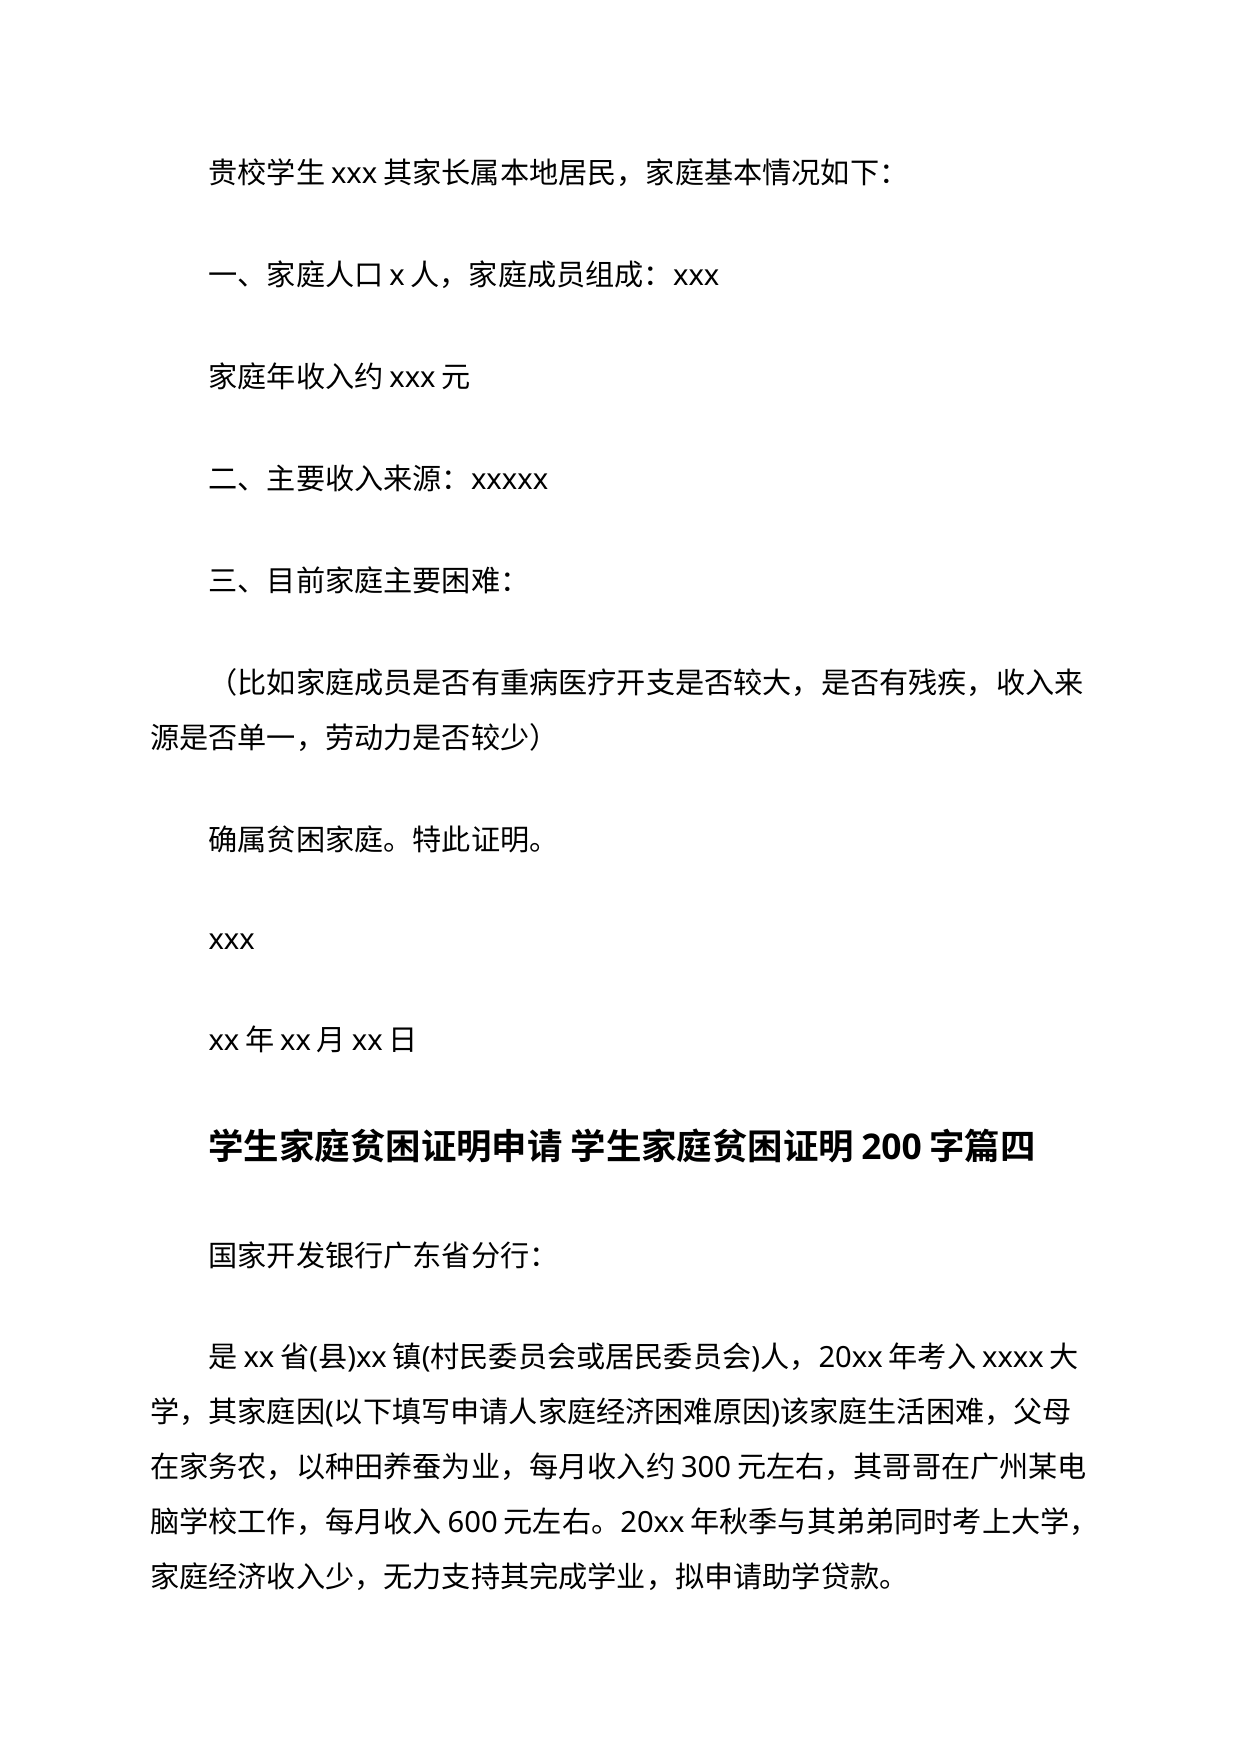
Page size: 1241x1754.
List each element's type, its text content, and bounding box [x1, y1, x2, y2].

text xxx [150, 918, 1090, 958]
text 一、家庭人口x人，家庭成员组成：xxx [150, 252, 1090, 294]
text 家庭年收入约xxx元 [150, 354, 1090, 396]
text 三、目前家庭主要困难： [150, 558, 1090, 600]
text 国家开发银行广东省分行： [150, 1232, 1090, 1274]
text 是xx省(县)xx镇(村民委员会或居民委员会)人，20xx年考入xxxx大学，其家庭因(以下填写申请人家庭经济困难原因)该家庭生活困难，父母在家务农，以种田养蚕为业，每月收入约300元左右，其哥哥在广州某电脑学校工作，每月收入600元左右。20xx年秋季与其弟弟同时考上大学，家庭经济收入少，无力支持其完成学业，拟申请助学贷款。 [150, 1334, 1090, 1596]
text 贵校学生xxx其家长属本地居民，家庭基本情况如下： [150, 150, 1090, 192]
text xx年xx月xx日 [150, 1017, 1090, 1059]
text 学生家庭贫困证明申请 学生家庭贫困证明200字篇四 [150, 1118, 1090, 1170]
text 确属贫困家庭。特此证明。 [150, 816, 1090, 859]
text 二、主要收入来源：xxxxx [150, 456, 1090, 498]
text （比如家庭成员是否有重病医疗开支是否较大，是否有残疾，收入来源是否单一，劳动力是否较少） [150, 660, 1090, 757]
